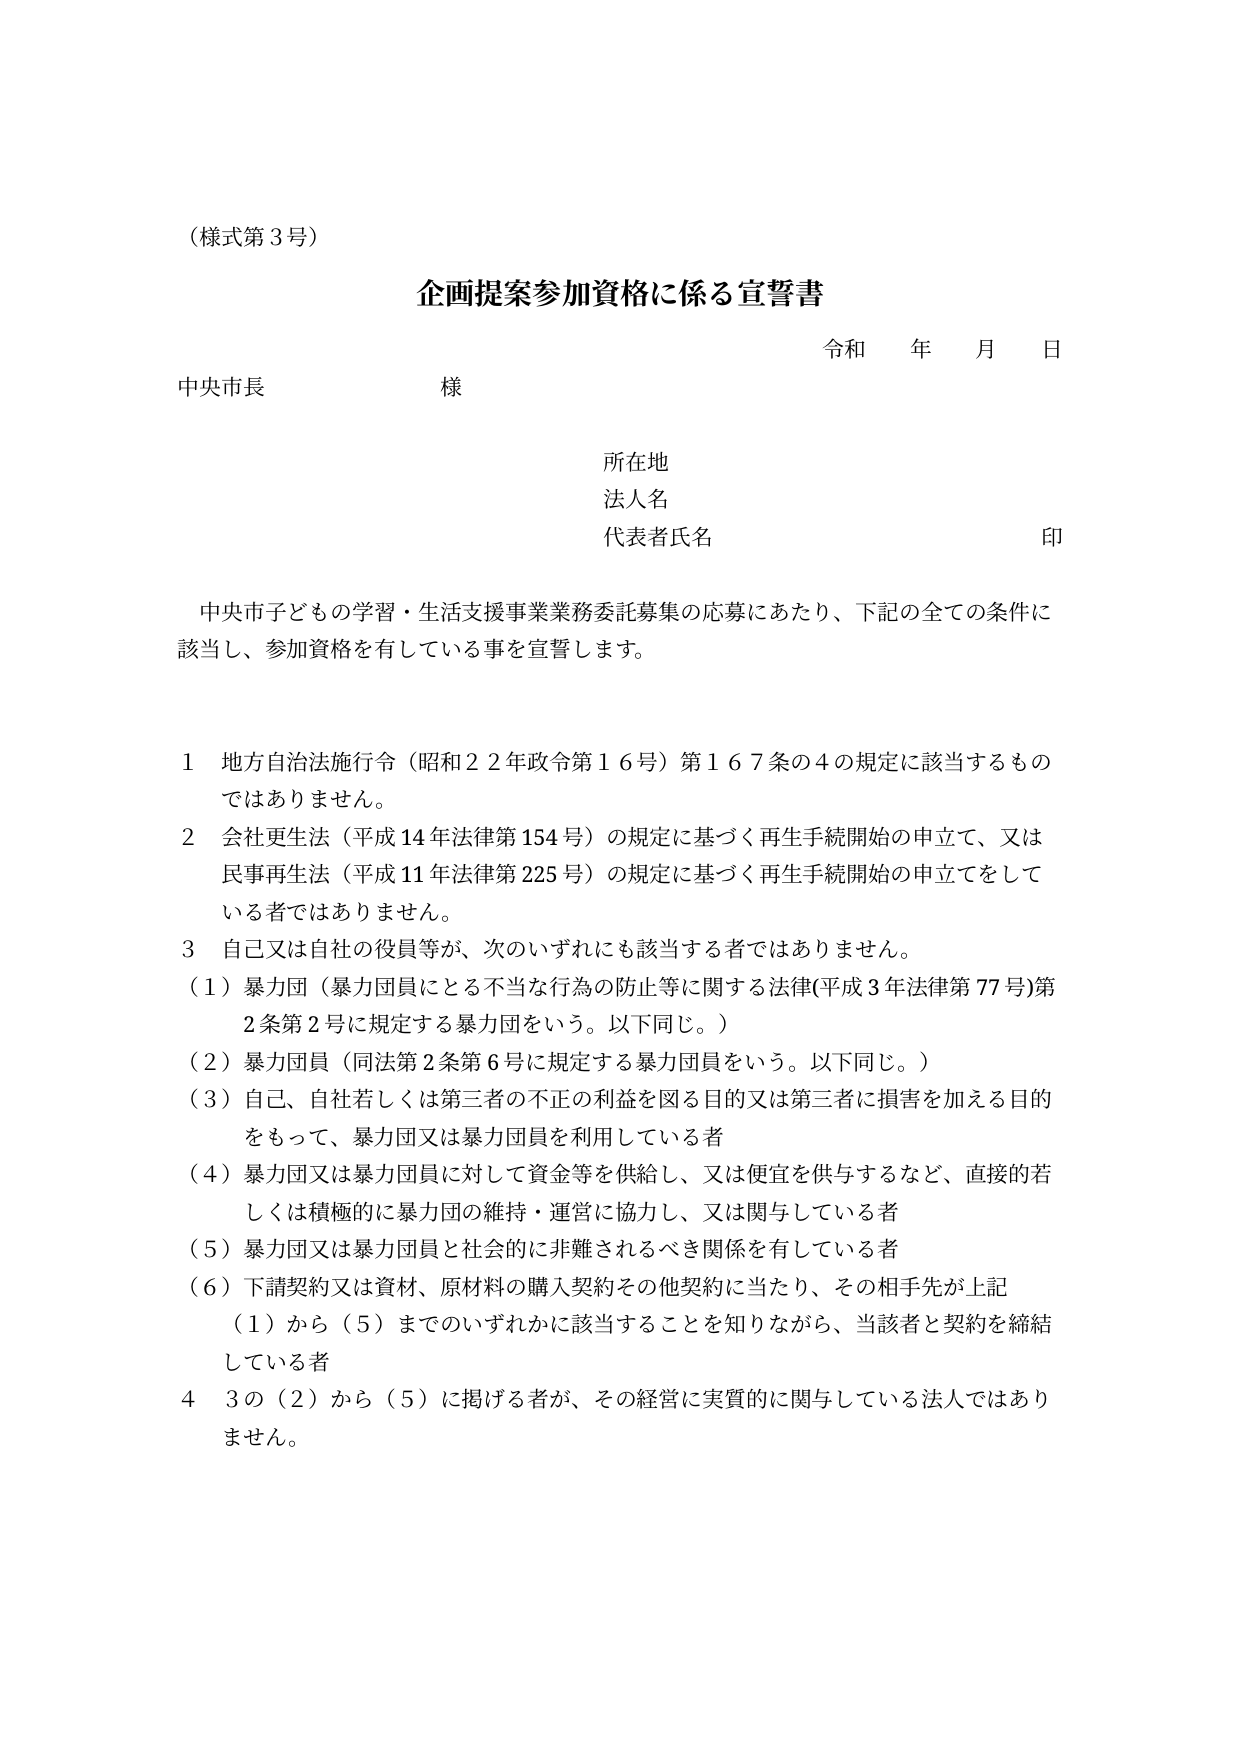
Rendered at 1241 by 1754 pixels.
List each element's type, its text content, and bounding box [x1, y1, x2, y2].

text ３ 自己又は自社の役員等が、次のいずれにも該当する者ではありません。 [177, 929, 1063, 967]
text 代表者氏名 印 [177, 517, 1063, 554]
text （様式第３号） [177, 217, 1063, 254]
text ４ ３の（２）から（５）に掲げる者が、その経営に実質的に関与している法人ではありません。 [177, 1379, 1063, 1454]
text ２ 会社更生法（平成14年法律第154号）の規定に基づく再生手続開始の申立て、又は民事再生法（平成11年法律第225号）の規定に基づく再生手続開始の申立てをしている者ではありません。 [177, 817, 1063, 929]
text 令和 年 月 日 [177, 329, 1063, 367]
text （２）暴力団員（同法第2条第6号に規定する暴力団員をいう。以下同じ。） [177, 1042, 1063, 1079]
text 企画提案参加資格に係る宣誓書 [177, 254, 1063, 329]
text （５）暴力団又は暴力団員と社会的に非難されるべき関係を有している者 [177, 1229, 1063, 1267]
text 所在地 [177, 442, 1063, 479]
text （３）自己、自社若しくは第三者の不正の利益を図る目的又は第三者に損害を加える目的をもって、暴力団又は暴力団員を利用している者 [177, 1079, 1063, 1154]
text 法人名 [177, 479, 1063, 517]
text （１）暴力団（暴力団員にとる不当な行為の防止等に関する法律(平成3年法律第77号)第2条第2号に規定する暴力団をいう。以下同じ。） [177, 967, 1063, 1042]
text 中央市子どもの学習・生活支援事業業務委託募集の応募にあたり、下記の全ての条件に該当し、参加資格を有している事を宣誓します。 [177, 592, 1063, 667]
text （４）暴力団又は暴力団員に対して資金等を供給し、又は便宜を供与するなど、直接的若しくは積極的に暴力団の維持・運営に協力し、又は関与している者 [177, 1154, 1063, 1229]
text （６）下請契約又は資材、原材料の購入契約その他契約に当たり、その相手先が上記（１）から（５）までのいずれかに該当することを知りながら、当該者と契約を締結している者 [177, 1267, 1063, 1379]
text 中央市長 様 [177, 367, 1063, 404]
text １ 地方自治法施行令（昭和２２年政令第１６号）第１６７条の４の規定に該当するものではありません。 [177, 742, 1063, 817]
